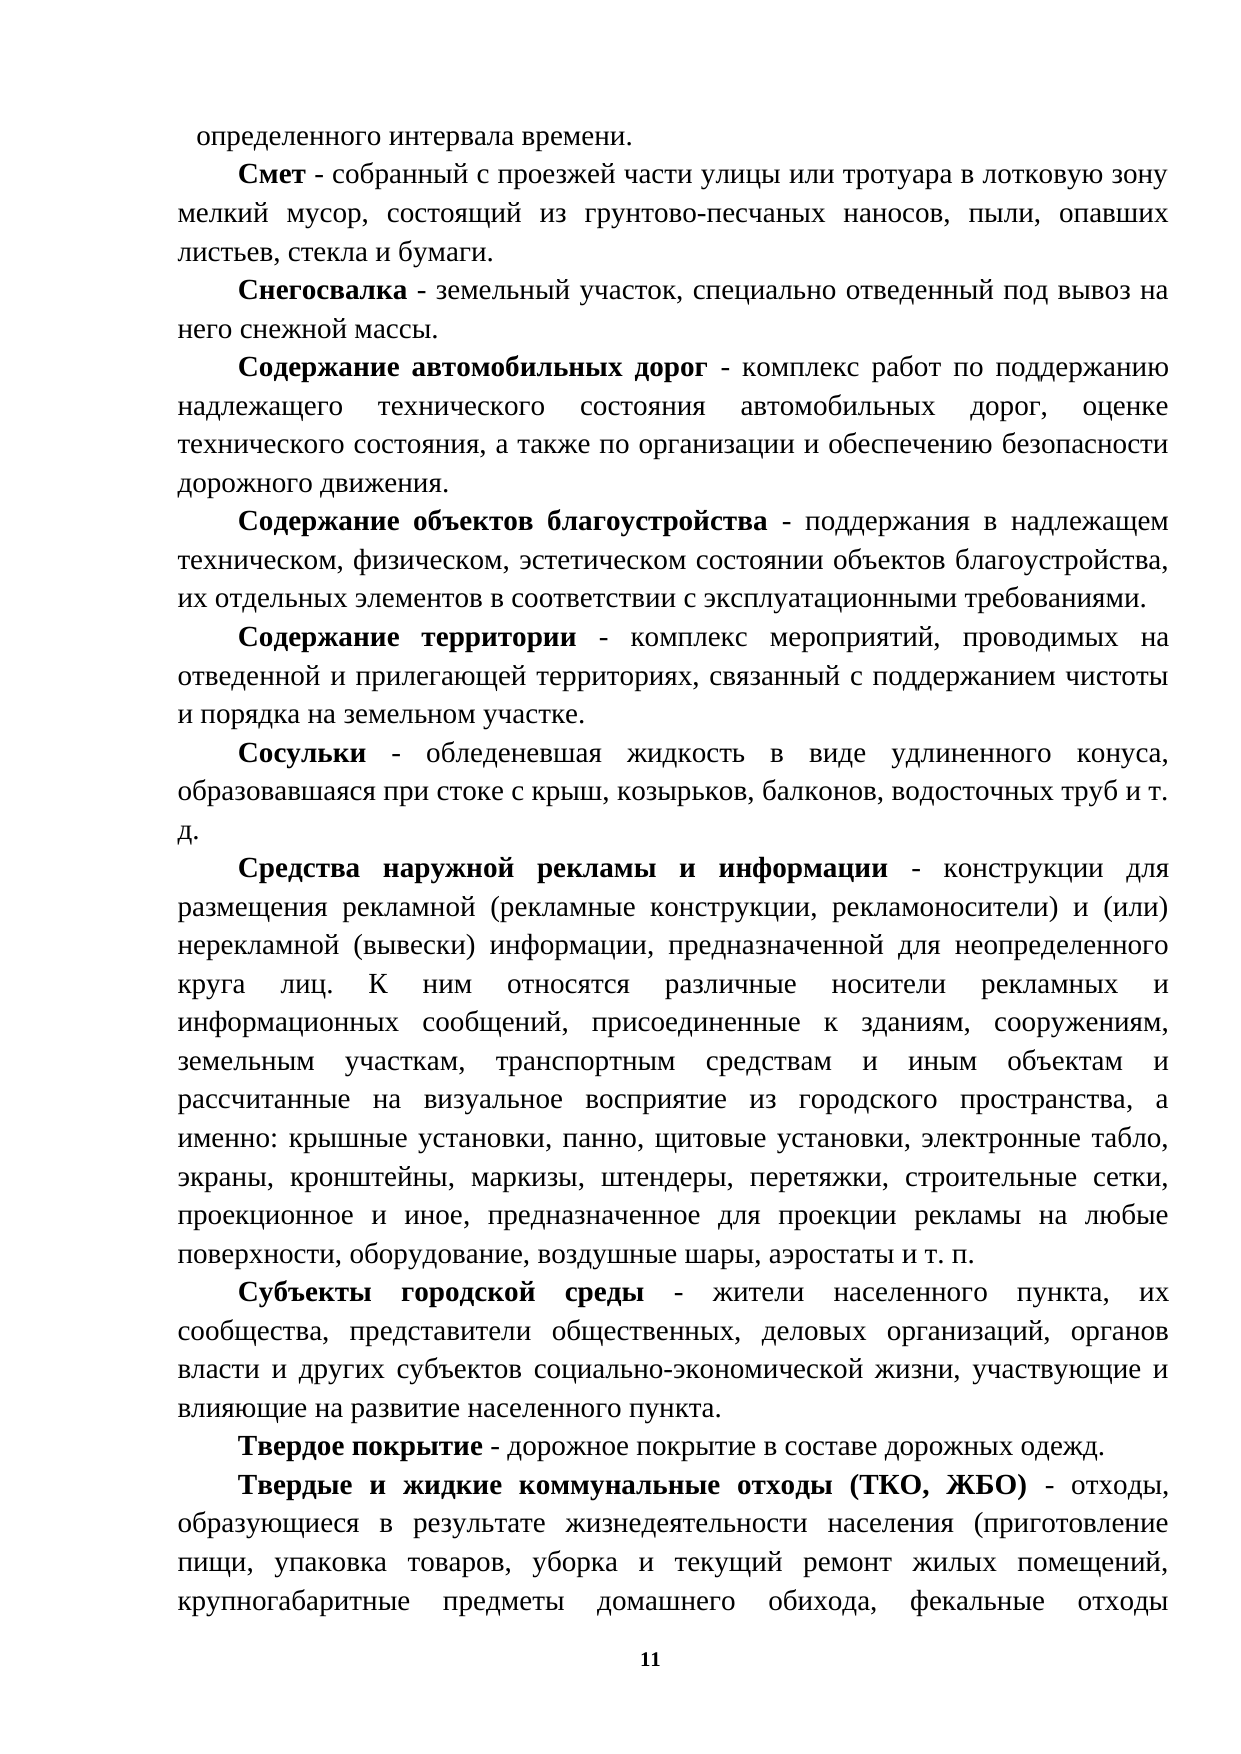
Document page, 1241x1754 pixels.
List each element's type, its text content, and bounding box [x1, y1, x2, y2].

text Смет - собранный с проезжей части улицы или тротуара в лотковую зону мелкий мусор, состоящий из грунтово-песчаных наносов, пыли, опавших листьев, стекла и бумаги. [177, 157, 1169, 267]
text Твердое покрытие - дорожное покрытие в составе дорожных одежд. [177, 1428, 1169, 1462]
text Содержание объектов благоустройства - поддержания в надлежащем техническом, физическом, эстетическом состоянии объектов благоустройства, их отдельных элементов в соответствии с эксплуатационными требованиями. [177, 503, 1169, 614]
text Средства наружной рекламы и информации - конструкции для размещения рекламной (рекламные конструкции, рекламоносители) и (или) нерекламной (вывески) информации, предназначенной для неопределенного круга лиц. К ним относятся различные носители рекламных и информационных сообщений, присоединенные к зданиям, сооружениям, земельным участкам, транспортным средствам и иным объектам и рассчитанные на визуальное восприятие из городского пространства, а именно: крышные установки, панно, щитовые установки, электронные табло, экраны, кронштейны, маркизы, штендеры, перетяжки, строительные сетки, проекционное и иное, предназначенное для проекции рекламы на любые поверхности, оборудование, воздушные шары, аэростаты и т. п. [177, 850, 1169, 1269]
text Содержание автомобильных дорог - комплекс работ по поддержанию надлежащего технического состояния автомобильных дорог, оценке технического состояния, а также по организации и обеспечению безопасности дорожного движения. [177, 349, 1169, 498]
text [196, 118, 1169, 152]
text Субъекты городской среды - жители населенного пункта, их сообщества, представители общественных, деловых организаций, органов власти и других субъектов социально-экономической жизни, участвующие и влияющие на развитие населенного пункта. [177, 1274, 1169, 1423]
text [177, 1467, 1169, 1616]
text Сосульки - обледеневшая жидкость в виде удлиненного конуса, образовавшаяся при стоке с крыш, козырьков, балконов, водосточных труб и т. д. [177, 735, 1169, 845]
text Содержание территории - комплекс мероприятий, проводимых на отведенной и прилегающей территориях, связанный с поддержанием чистоты и порядка на земельном участке. [177, 619, 1169, 730]
text Снегосвалка - земельный участок, специально отведенный под вывоз на него снежной массы. [177, 272, 1169, 344]
